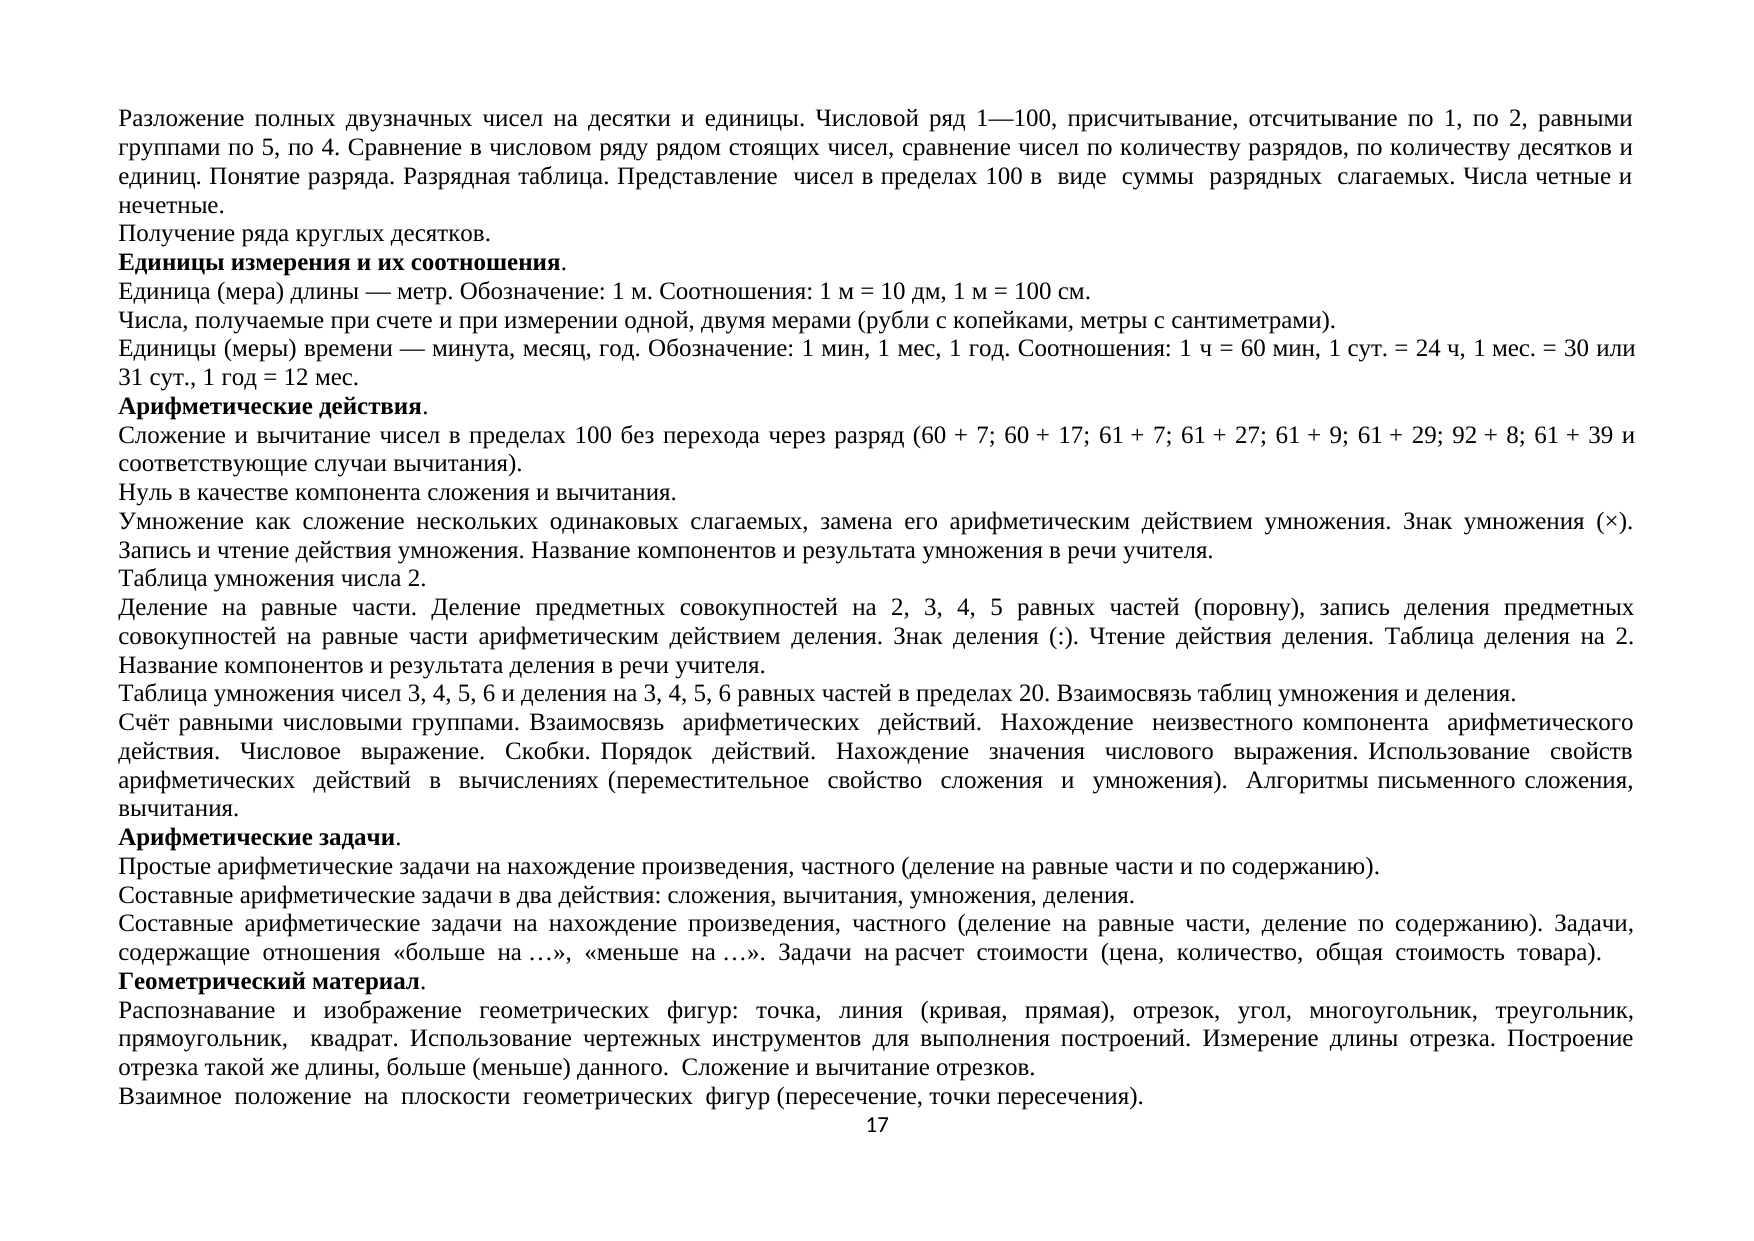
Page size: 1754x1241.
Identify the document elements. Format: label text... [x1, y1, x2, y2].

text Единицы (меры) времени — минута, месяц, год. Обозначение: 1 мин, 1 мес, 1 год. Соотношения: 1 ч = 60 мин, 1 сут. = 24 ч, 1 мес. = 30 или 31 сут., 1 год = 12 мес. [118, 333, 1636, 391]
text Распознавание и изображение геометрических фигур: точка, линия (кривая, прямая), отрезок, угол, многоугольник, треугольник, прямоугольник, квадрат. Использование чертежных инструментов для выполнения построений. Измерение длины отрезка. Построение отрезка такой же длины, больше (меньше) данного. Сложение и вычитание отрезков. [118, 995, 1636, 1081]
text Сложение и вычитание чисел в пределах 100 без перехода через разряд (60 + 7; 60 + 17; 61 + 7; 61 + 27; 61 + 9; 61 + 29; 92 + 8; 61 + 39 и соответствующие случаи вычитания). [118, 420, 1636, 477]
text Числа, получаемые при счете и при измерении одной, двумя мерами (рубли с копейками, метры с сантиметрами). [118, 305, 1636, 333]
text Деление на равные части. Деление предметных совокупностей на 2, 3, 4, 5 равных частей (поровну), запись деления предметных совокупностей на равные части арифметическим действием деления. Знак деления (:). Чтение действия деления. Таблица деления на 2. Название компонентов и результата деления в речи учителя. [118, 592, 1636, 678]
text Геометрический материал. [118, 966, 1636, 995]
text Составные арифметические задачи на нахождение произведения, частного (деление на равные части, деление по содержанию). Задачи, содержащие отношения «больше на …», «меньше на …». Задачи на расчет стоимости (цена, количество, общая стоимость товара). [118, 908, 1636, 966]
text Единица (мера) длины — метр. Обозначение: . Соотношения: = 10 дм, = . [118, 276, 1636, 305]
text Умножение как сложение нескольких одинаковых слагаемых, замена его арифметическим действием умножения. Знак умножения (×). Запись и чтение действия умножения. Название компонентов и результата умножения в речи учителя. [118, 506, 1636, 563]
text Арифметические задачи. [118, 822, 1636, 851]
text Нуль в качестве компонента сложения и вычитания. [118, 477, 1636, 506]
text Взаимное положение на плоскости геометрических фигур (пересечение, точки пересечения). [118, 1081, 1636, 1110]
text Счёт равными числовыми группами. Взаимосвязь арифметических действий. Нахождение неизвестного компонента арифметического действия. Числовое выражение. Скобки. Порядок действий. Нахождение значения числового выражения. Использование свойств арифметических действий в вычислениях (переместительное свойство сложения и умножения). Алгоритмы письменного сложения, вычитания. [118, 707, 1636, 822]
text Единицы измерения и их соотношения. [118, 247, 1636, 276]
text Таблица умножения числа 2. [118, 563, 1636, 592]
text Простые арифметические задачи на нахождение произведения, частного (деление на равные части и по содержанию). [118, 851, 1636, 880]
text Получение ряда круглых десятков. [118, 218, 1636, 247]
text Таблица умножения чисел 3, 4, 5, 6 и деления на 3, 4, 5, 6 равных частей в пределах 20. Взаимосвязь таблиц умножения и деления. [118, 678, 1636, 707]
text Арифметические действия. [118, 391, 1636, 420]
text Составные арифметические задачи в два действия: сложения, вычитания, умножения, деления. [118, 880, 1636, 908]
text Разложение полных двузначных чисел на десятки и единицы. Числовой ряд 1—100, присчитывание, отсчитывание по 1, по 2, равными группами по 5, по 4. Сравнение в числовом ряду рядом стоящих чисел, сравнение чисел по количеству разрядов, по количеству десятков и единиц. Понятие разряда. Разрядная таблица. Представление чисел в пределах 100 в виде суммы разрядных слагаемых. Числа четные и нечетные. [118, 103, 1636, 218]
